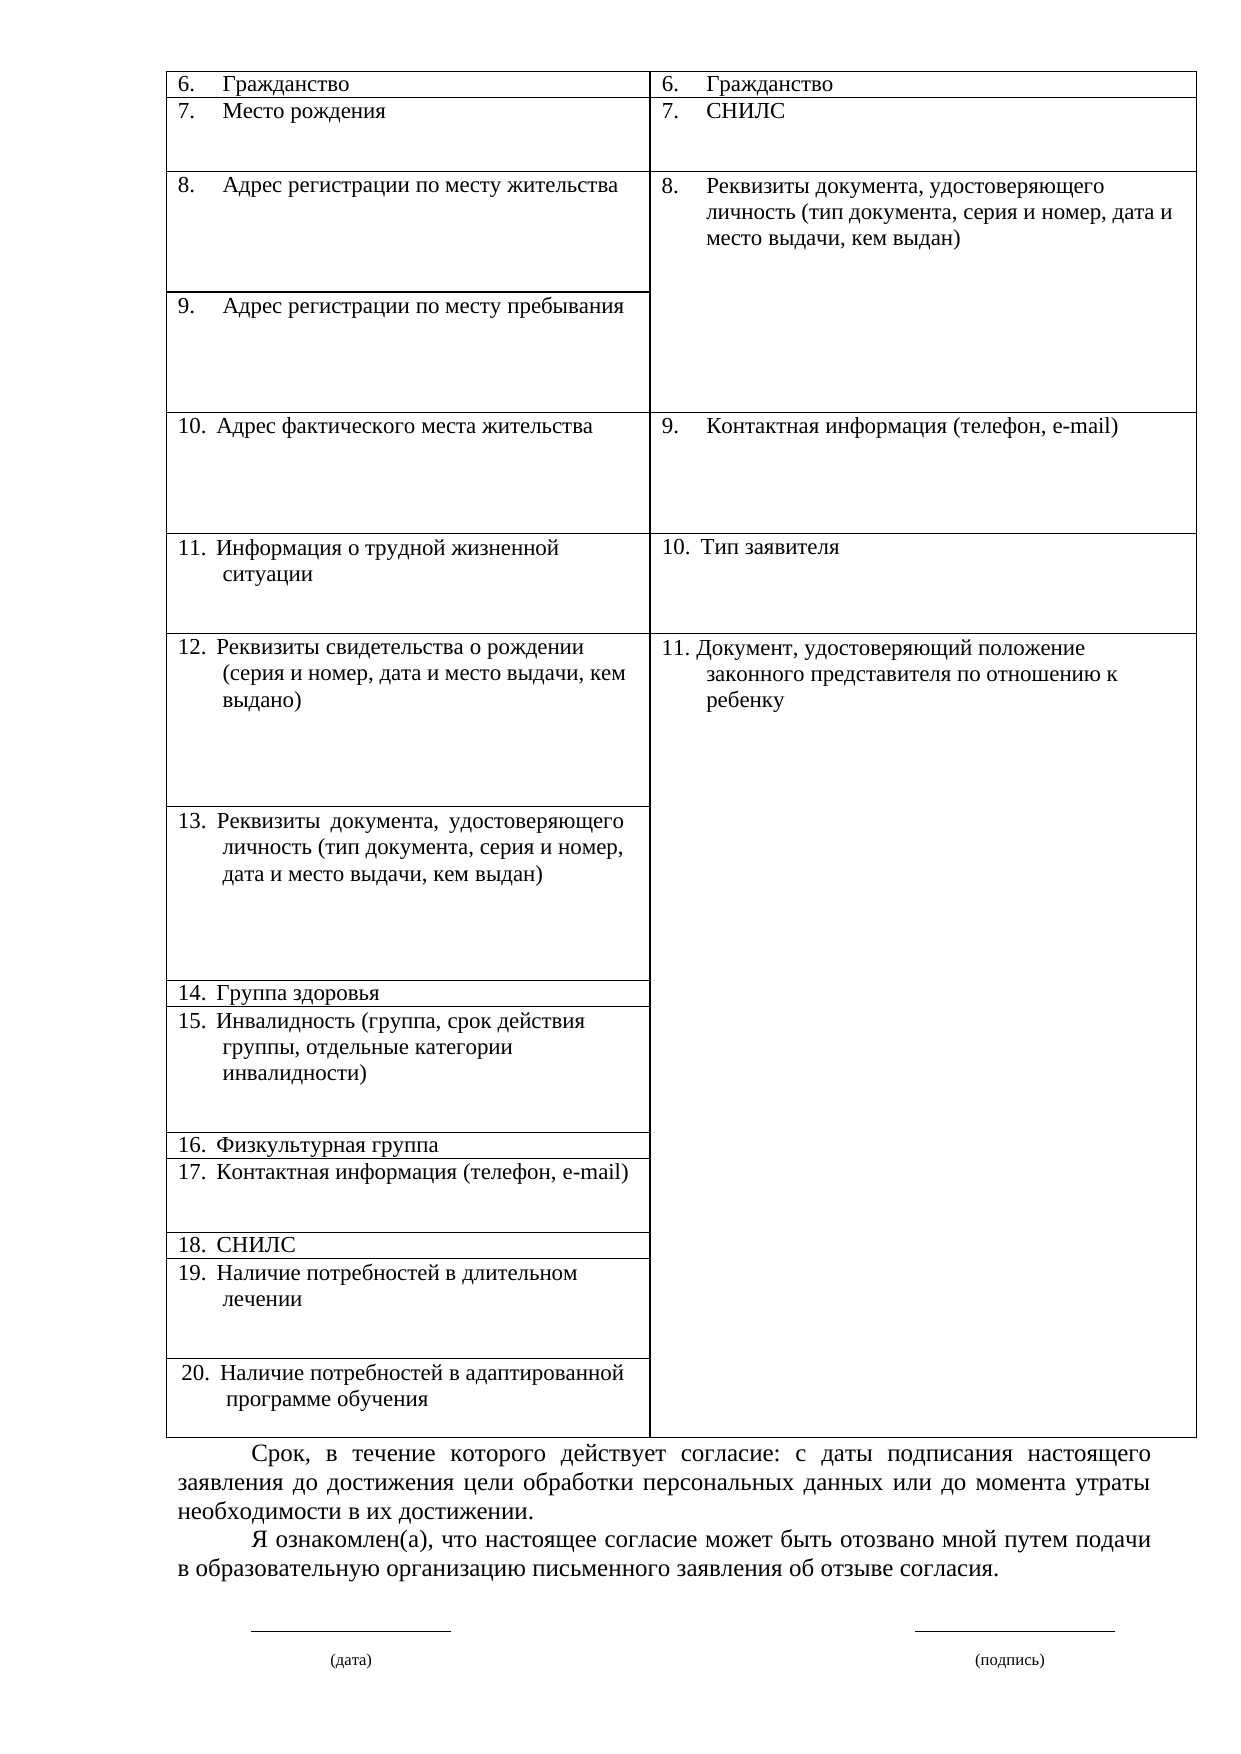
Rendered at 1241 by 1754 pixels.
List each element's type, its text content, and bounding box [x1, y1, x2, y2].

table_cell 7. СНИЛС [651, 98, 1196, 171]
text (дата) (подпись) [166, 1650, 1209, 1669]
table_cell 11. Документ, удостоверяющий положение законного представителя по отношению к ребенку [651, 634, 1196, 1437]
table_cell 12. Реквизиты свидетельства о рождении (серия и номер, дата и место выдачи, кем выдано) [167, 634, 649, 806]
table_cell 15. Инвалидность (группа, срок действия группы, отдельные категории инвалидности) [167, 1007, 649, 1132]
table_cell 9. Контактная информация (телефон, e-mail) [651, 413, 1196, 533]
table_cell 9. Адрес регистрации по месту пребывания [167, 293, 649, 412]
text Я ознакомлен(а), что настоящее согласие может быть отозвано мной путем подачи в образовательную организацию письменного заявления об отзыве согласия. [177, 1524, 1151, 1582]
table_header 6. Гражданство [167, 72, 649, 97]
table_cell 11. Информация о трудной жизненной ситуации [167, 534, 649, 633]
table_cell 18. СНИЛС [167, 1233, 649, 1258]
table_cell 17. Контактная информация (телефон, e-mail) [167, 1159, 649, 1232]
text Срок, в течение которого действует согласие: с даты подписания настоящего заявления до достижения цели обработки персональных данных или до момента утраты необходимости в их достижении. [177, 1438, 1151, 1524]
table_cell 14. Группа здоровья [167, 981, 649, 1006]
table_cell 16. Физкультурная группа [167, 1133, 649, 1158]
table_cell 20. Наличие потребностей в адаптированной программе обучения [167, 1359, 649, 1437]
table_cell 19. Наличие потребностей в длительном лечении [167, 1259, 649, 1358]
table_cell 10. Тип заявителя [651, 534, 1196, 633]
table_cell 10. Адрес фактического места жительства [167, 413, 649, 533]
table_cell 8. Реквизиты документа, удостоверяющего личность (тип документа, серия и номер, дата и место выдачи, кем выдан) [651, 172, 1196, 412]
table_header 6. Гражданство [651, 72, 1196, 97]
table_cell 13. Реквизиты документа, удостоверяющего личность (тип документа, серия и номер, дата и место выдачи, кем выдан) [167, 807, 649, 979]
table_cell 7. Место рождения [167, 98, 649, 171]
table_cell 8. Адрес регистрации по месту жительства [167, 172, 649, 291]
